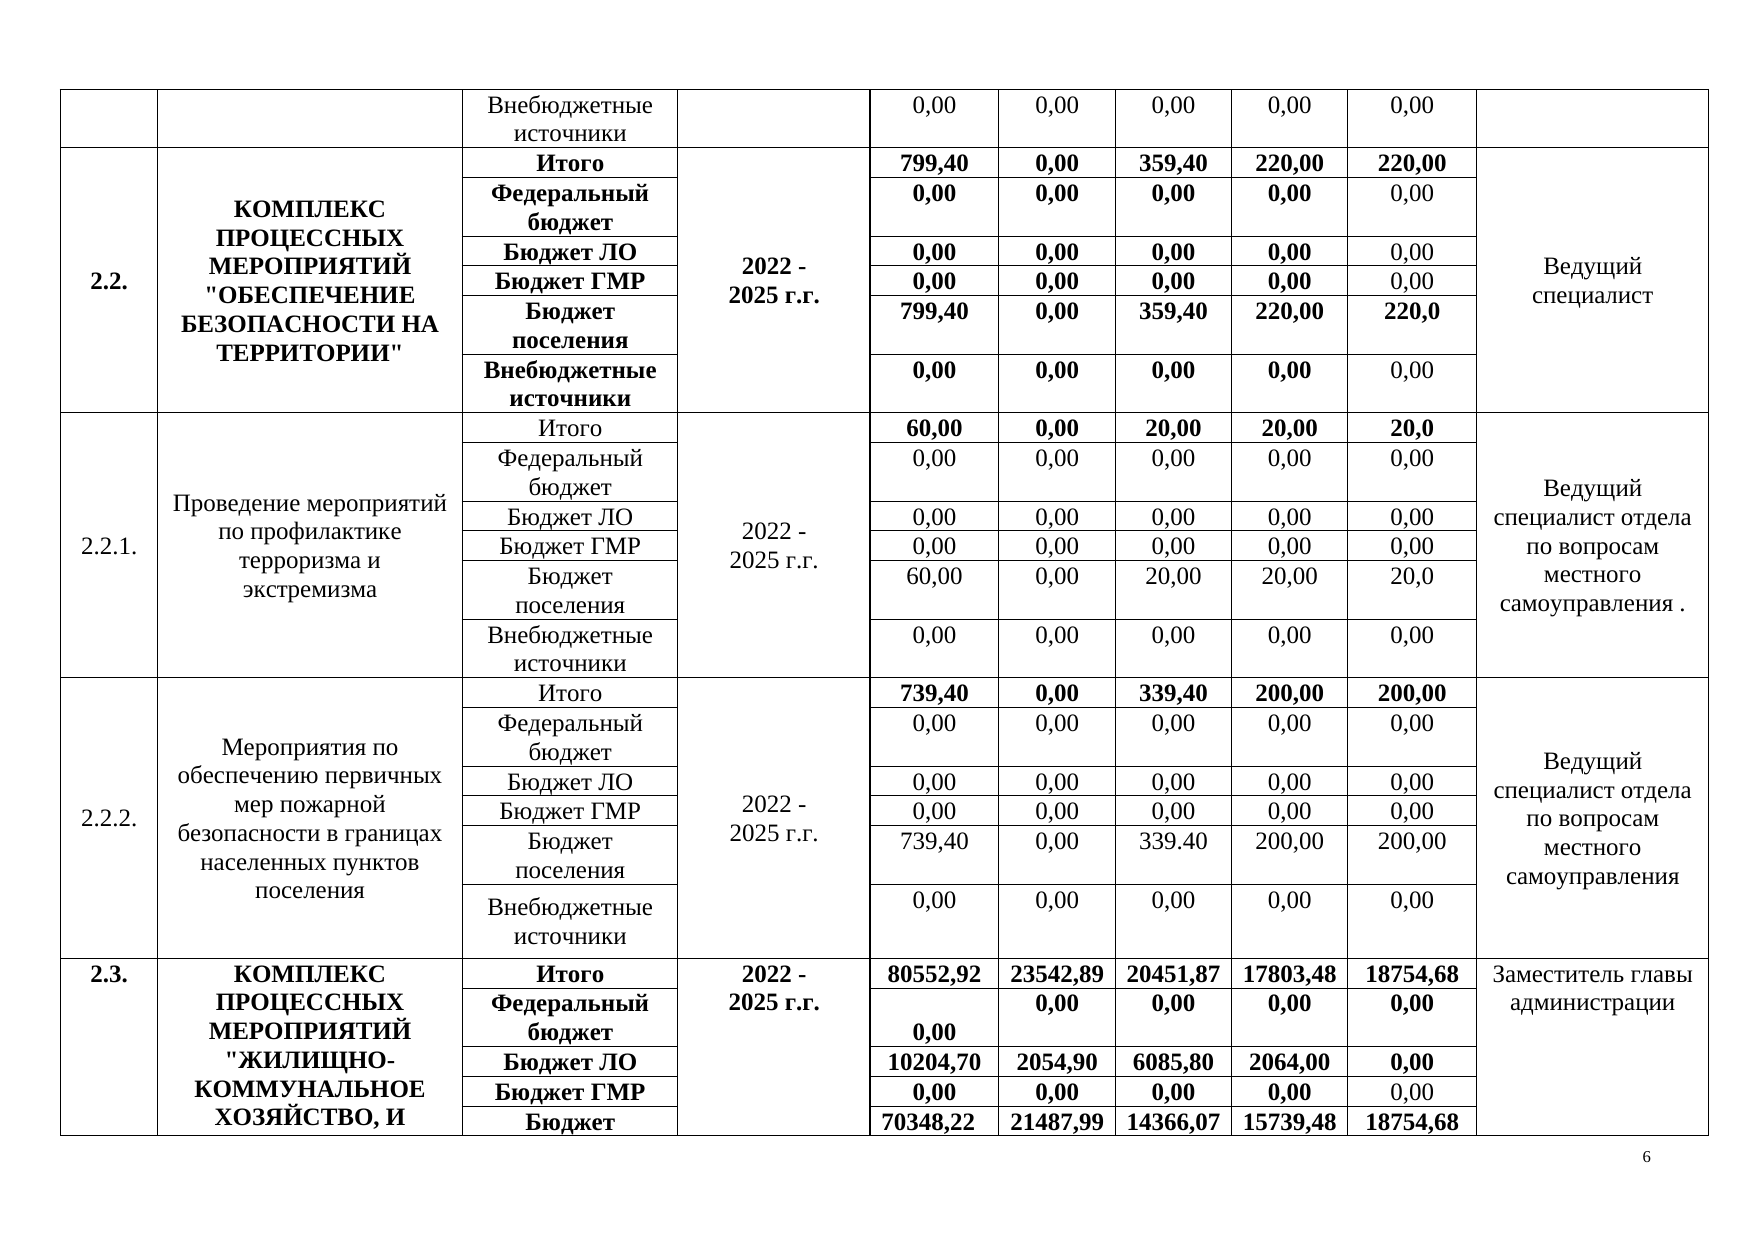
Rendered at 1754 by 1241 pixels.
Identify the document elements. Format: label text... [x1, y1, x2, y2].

table_cell 23542,89 [999, 959, 1115, 987]
table_cell 0,00 [871, 90, 998, 147]
table_cell Заместитель главы администрации [1477, 959, 1708, 1135]
table_cell Федеральный бюджет [463, 443, 677, 501]
table_cell 200,00 [1232, 678, 1347, 707]
table_cell 0,00 [1232, 237, 1347, 265]
table_cell 0,00 [1116, 90, 1231, 147]
table_cell 6085,80 [1116, 1047, 1231, 1076]
table_cell 0,00 [999, 237, 1115, 265]
table_cell 200,00 [1348, 826, 1476, 884]
table_cell 0,00 [1116, 443, 1231, 501]
table_cell 18754,68 [1348, 959, 1476, 987]
table_cell 20,00 [1116, 561, 1231, 619]
table_cell 0,00 [999, 1077, 1115, 1106]
table_cell 0,00 [999, 796, 1115, 825]
table_cell 220,00 [1348, 148, 1476, 177]
table_cell 0,00 [999, 90, 1115, 147]
table_cell 0,00 [1116, 355, 1231, 412]
table_cell 0,00 [871, 767, 998, 795]
table_cell 359,40 [1116, 296, 1231, 354]
table_cell 2.3. [61, 959, 157, 1135]
table_cell 2054,90 [999, 1047, 1115, 1076]
table_cell 0,00 [1116, 708, 1231, 766]
table_cell 2022 - 2025 г.г. [678, 413, 869, 677]
table_cell 0,00 [1232, 708, 1347, 766]
table_cell 0,00 [1116, 885, 1231, 958]
table_cell 0,00 [871, 708, 998, 766]
table_cell 0,00 [999, 708, 1115, 766]
table_cell Бюджет ГМР [463, 796, 677, 825]
table_cell 0,00 [1116, 1077, 1231, 1106]
table_cell Мероприятия по обеспечению первичных мер пожарной безопасности в границах населенных пунктов поселения [158, 678, 462, 958]
table_cell 0,00 [871, 1077, 998, 1106]
table_cell 0,00 [871, 237, 998, 265]
table_cell 0,00 [1116, 178, 1231, 236]
table_cell 0,00 [999, 678, 1115, 707]
table_cell Бюджет поселения [463, 826, 677, 884]
table_cell 0,00 [871, 178, 998, 236]
table_cell 0,00 [1232, 796, 1347, 825]
table_cell КОМПЛЕКС ПРОЦЕССНЫХ МЕРОПРИЯТИЙ "ОБЕСПЕЧЕНИЕ БЕЗОПАСНОСТИ НА ТЕРРИТОРИИ" [158, 148, 462, 412]
table_cell 0,00 [999, 443, 1115, 501]
table_cell 2022 - 2025 г.г. [678, 678, 869, 958]
table_cell 0,00 [999, 767, 1115, 795]
table_cell 0,00 [1232, 885, 1347, 958]
table_cell 0,00 [1116, 796, 1231, 825]
table_cell Федеральный бюджет [463, 708, 677, 766]
table_cell 0,00 [1348, 237, 1476, 265]
table_cell 20,0 [1348, 561, 1476, 619]
table_cell 0,00 [1116, 620, 1231, 677]
table_cell 2.2. [61, 148, 157, 412]
table_cell Внебюджетные источники [463, 90, 677, 147]
table_cell Бюджет ЛО [463, 767, 677, 795]
table_cell 0,00 [999, 296, 1115, 354]
table_cell Итого [463, 148, 677, 177]
table_cell 70348,22 [871, 1107, 998, 1135]
table_cell 0,00 [1232, 355, 1347, 412]
table_cell 0,00 [1116, 266, 1231, 295]
table_cell 0,00 [871, 620, 998, 677]
table_cell 0,00 [1232, 90, 1347, 147]
table_cell 359,40 [1116, 148, 1231, 177]
table_cell 0,00 [1348, 989, 1476, 1046]
table_cell КОМПЛЕКС ПРОЦЕССНЫХ МЕРОПРИЯТИЙ "ЖИЛИЩНО-КОММУНАЛЬНОЕ ХОЗЯЙСТВО, И БЛАГОУСТРОЙСТВО ТЕРРИТОРИИ" [158, 959, 462, 1135]
table_cell 2.2.2. [61, 678, 157, 958]
table_cell 0,00 [999, 989, 1115, 1046]
table_cell 60,00 [871, 561, 998, 619]
table_cell 0,00 [1348, 1047, 1476, 1076]
table_cell Ведущий специалист отдела по вопросам местного самоуправления [1477, 678, 1708, 958]
table_cell 21487,99 [999, 1107, 1115, 1135]
table_cell 0,00 [999, 266, 1115, 295]
table_cell Внебюджетные источники [463, 355, 677, 412]
table_cell 0,00 [871, 355, 998, 412]
table_cell 0,00 [1116, 989, 1231, 1046]
table_cell Федеральный бюджет [463, 989, 677, 1046]
table_cell Ведущий специалист [1477, 148, 1708, 412]
table_cell 2064,00 [1232, 1047, 1347, 1076]
table_cell 18754,68 [1348, 1107, 1476, 1135]
table_cell 60,00 [871, 413, 998, 442]
table_cell 0,00 [999, 561, 1115, 619]
table_cell Бюджет ЛО [463, 237, 677, 265]
table_cell 0,00 [1232, 266, 1347, 295]
table_cell 0,00 [999, 531, 1115, 560]
table_cell 0,00 [1116, 237, 1231, 265]
table_cell Проведение мероприятий по профилактике терроризма и экстремизма [158, 413, 462, 677]
table_cell 0,00 [1348, 90, 1476, 147]
table_cell 739,40 [871, 678, 998, 707]
table_cell 200,00 [1348, 678, 1476, 707]
table_cell 200,00 [1232, 826, 1347, 884]
table_cell 0,00 [871, 885, 998, 958]
table_cell 0,00 [1348, 620, 1476, 677]
table_cell 0,00 [1348, 531, 1476, 560]
table_cell 20451,87 [1116, 959, 1231, 987]
table_cell 2022 - 2025 г.г. [678, 148, 869, 412]
table_cell 14366,07 [1116, 1107, 1231, 1135]
table_cell 799,40 [871, 296, 998, 354]
table_cell Бюджет ЛО [463, 502, 677, 530]
table_cell 220,00 [1232, 296, 1347, 354]
table_cell Бюджет поселения [463, 1107, 677, 1135]
table_cell 0,00 [1348, 355, 1476, 412]
table_cell Бюджет ГМР [463, 266, 677, 295]
table_cell 20,00 [1232, 561, 1347, 619]
table_cell 20,0 [1348, 413, 1476, 442]
table_cell 0,00 [999, 620, 1115, 677]
table_cell Федеральный бюджет [463, 178, 677, 236]
table_cell 0,00 [871, 989, 998, 1046]
table_cell Итого [463, 413, 677, 442]
table_cell 0,00 [871, 266, 998, 295]
table_cell 0,00 [1116, 502, 1231, 530]
table_cell 339.40 [1116, 826, 1231, 884]
table_cell 739,40 [871, 826, 998, 884]
table_cell 0,00 [999, 502, 1115, 530]
table_cell 20,00 [1232, 413, 1347, 442]
table_cell 0,00 [1348, 708, 1476, 766]
table_cell 0,00 [999, 413, 1115, 442]
table_cell 0,00 [1232, 502, 1347, 530]
table_cell Итого [463, 678, 677, 707]
table_cell 10204,70 [871, 1047, 998, 1076]
table_cell 0,00 [1348, 502, 1476, 530]
table_cell 20,00 [1116, 413, 1231, 442]
table_cell 0,00 [871, 443, 998, 501]
table_cell Бюджет поселения [463, 296, 677, 354]
table_cell 0,00 [1348, 178, 1476, 236]
table_cell 0,00 [999, 355, 1115, 412]
table_cell 0,00 [999, 148, 1115, 177]
table_cell 0,00 [1232, 1077, 1347, 1106]
table_cell Ведущий специалист отдела по вопросам местного самоуправления . [1477, 413, 1708, 677]
table_cell 2.2.1. [61, 413, 157, 677]
table_cell Внебюджетные источники [463, 620, 677, 677]
table_cell 0,00 [999, 885, 1115, 958]
table_cell 0,00 [871, 531, 998, 560]
table_cell 220,0 [1348, 296, 1476, 354]
table_cell 0,00 [1232, 443, 1347, 501]
table_cell Итого [463, 959, 677, 987]
table_cell 0,00 [1232, 767, 1347, 795]
table_cell 0,00 [1348, 885, 1476, 958]
table_cell 799,40 [871, 148, 998, 177]
table_cell 339,40 [1116, 678, 1231, 707]
table_cell Внебюджетные источники [463, 885, 677, 958]
table_cell 2022 - 2025 г.г. [678, 959, 869, 1135]
table_cell 0,00 [1232, 178, 1347, 236]
table_cell 0,00 [999, 826, 1115, 884]
table_cell 0,00 [1232, 620, 1347, 677]
table_cell 0,00 [871, 796, 998, 825]
table_cell 0,00 [871, 502, 998, 530]
table_cell 0,00 [1116, 531, 1231, 560]
table_cell 0,00 [1348, 443, 1476, 501]
table_cell 0,00 [1232, 531, 1347, 560]
table_cell 0,00 [1348, 266, 1476, 295]
table_cell Бюджет поселения [463, 561, 677, 619]
table_cell Бюджет ГМР [463, 531, 677, 560]
table_cell 80552,92 [871, 959, 998, 987]
table_cell 15739,48 [1232, 1107, 1347, 1135]
table_cell 0,00 [999, 178, 1115, 236]
table_cell 0,00 [1116, 767, 1231, 795]
table_cell 0,00 [1232, 989, 1347, 1046]
table_cell 17803,48 [1232, 959, 1347, 987]
table_cell 0,00 [1348, 767, 1476, 795]
table_cell 0,00 [1348, 1077, 1476, 1106]
table_cell Бюджет ГМР [463, 1077, 677, 1106]
table_cell Бюджет ЛО [463, 1047, 677, 1076]
table_cell 220,00 [1232, 148, 1347, 177]
table_cell 0,00 [1348, 796, 1476, 825]
